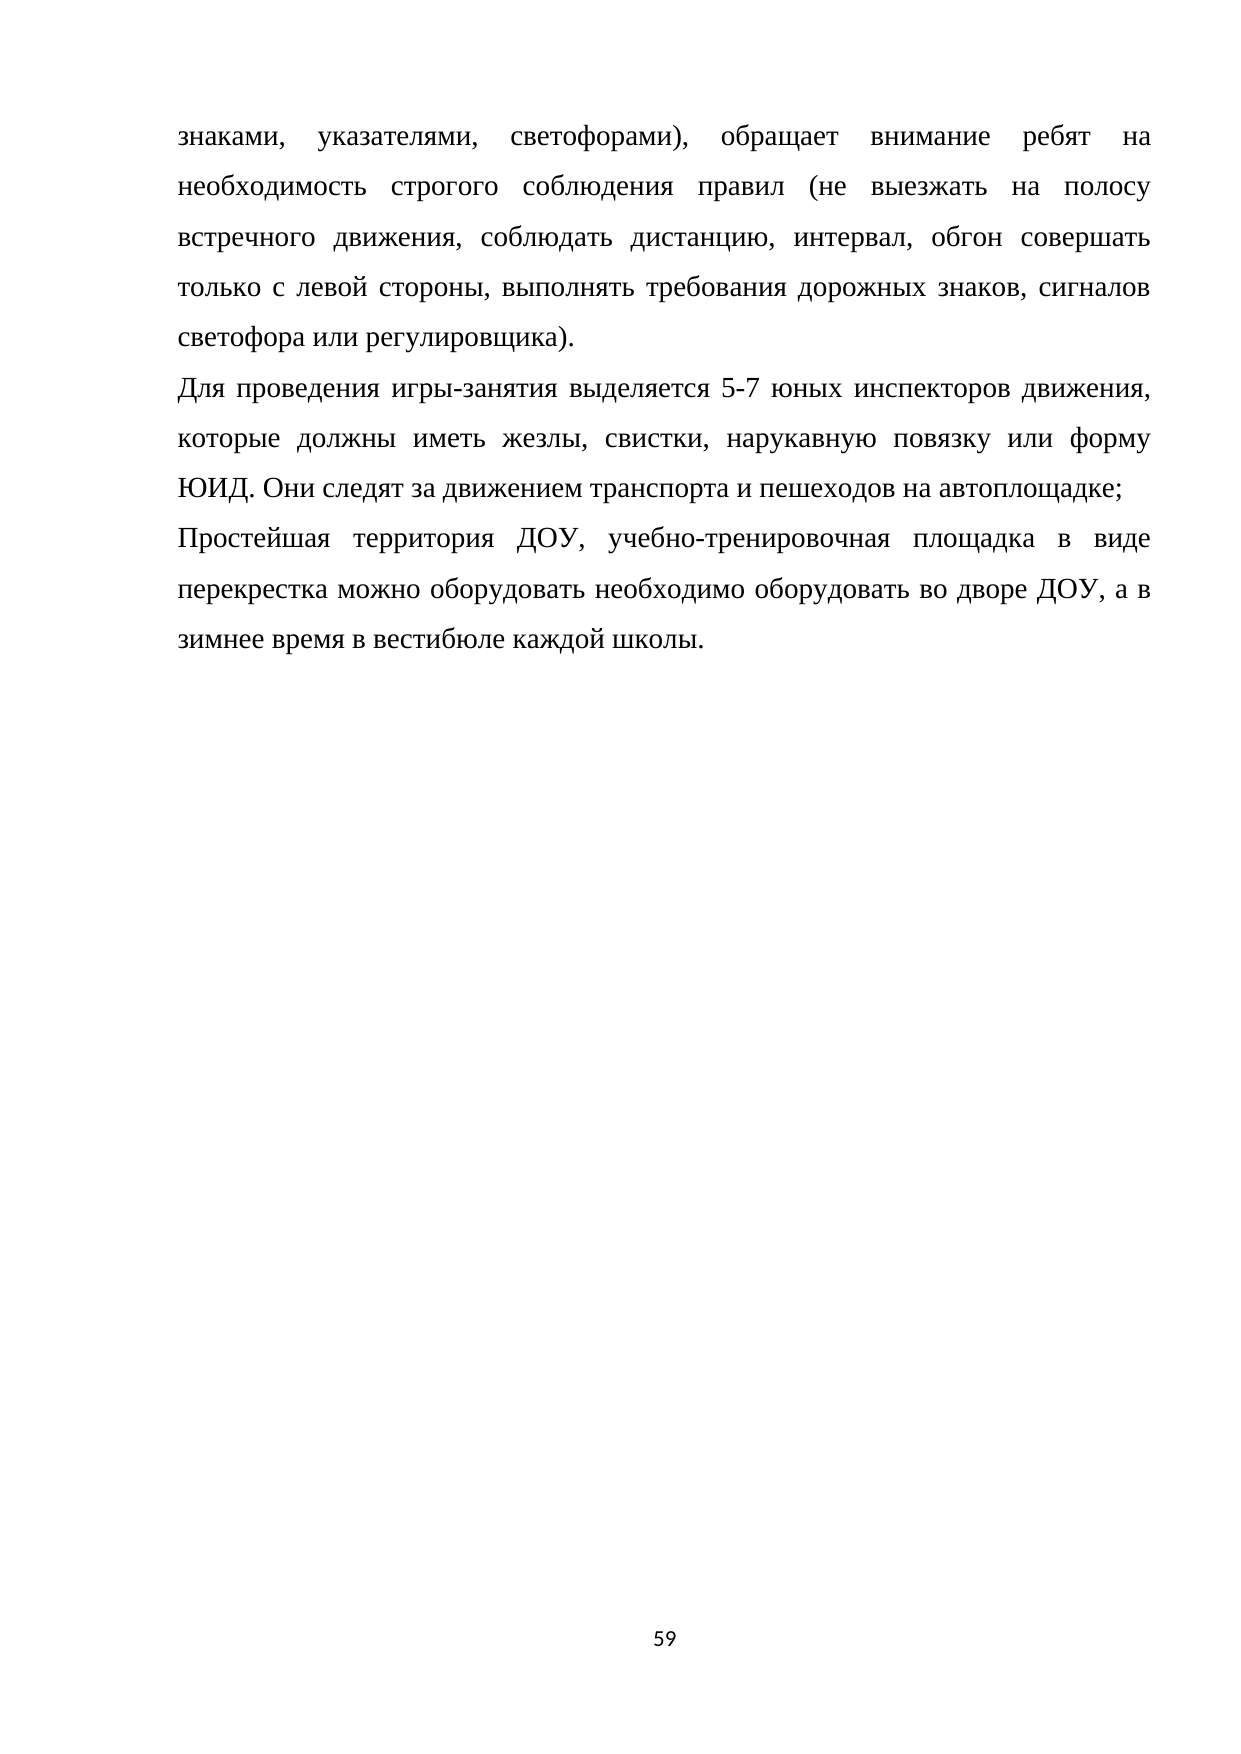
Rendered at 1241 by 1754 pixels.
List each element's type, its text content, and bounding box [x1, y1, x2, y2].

text Простейшая территория ДОУ, учебно-тренировочная площадка в виде перекрестка можно оборудовать необходимо оборудовать во дворе ДОУ, а в зимнее время в вестибюле каждой школы. [177, 521, 1152, 655]
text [177, 118, 1152, 353]
text Для проведения игры-занятия выделяется 5-7 юных инспекторов движения, которые должны иметь жезлы, свистки, нарукавную повязку или форму ЮИД. Они следят за движением транспорта и пешеходов на автоплощадке; [177, 370, 1152, 504]
